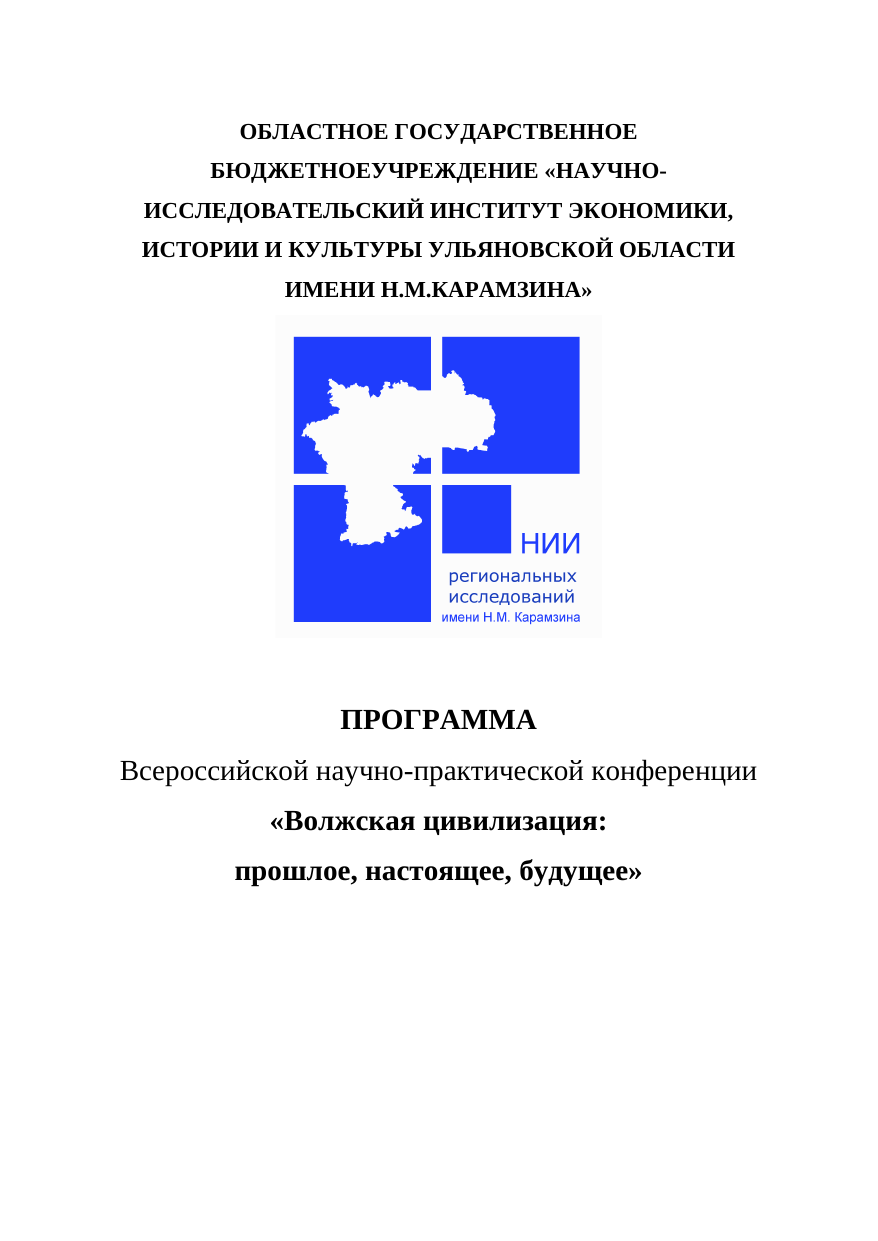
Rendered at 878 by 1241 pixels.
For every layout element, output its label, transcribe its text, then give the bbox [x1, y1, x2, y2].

text «Волжская цивилизация: [118, 803, 759, 837]
picture [275, 315, 602, 638]
text ПРОГРАММА [118, 702, 759, 736]
text Всероссийской научно-практической конференции [118, 753, 759, 786]
text прошлое, настоящее, будущее» [118, 853, 759, 887]
text ОБЛАСТНОЕ ГОСУДАРСТВЕННОЕ БЮДЖЕТНОЕУЧРЕЖДЕНИЕ «НАУЧНО-ИССЛЕДОВАТЕЛЬСКИЙ ИНСТИТУТ ЭКОНОМИКИ, ИСТОРИИ И КУЛЬТУРЫ УЛЬЯНОВСКОЙ ОБЛАСТИ ИМЕНИ Н.М.КАРАМЗИНА» [118, 118, 759, 302]
